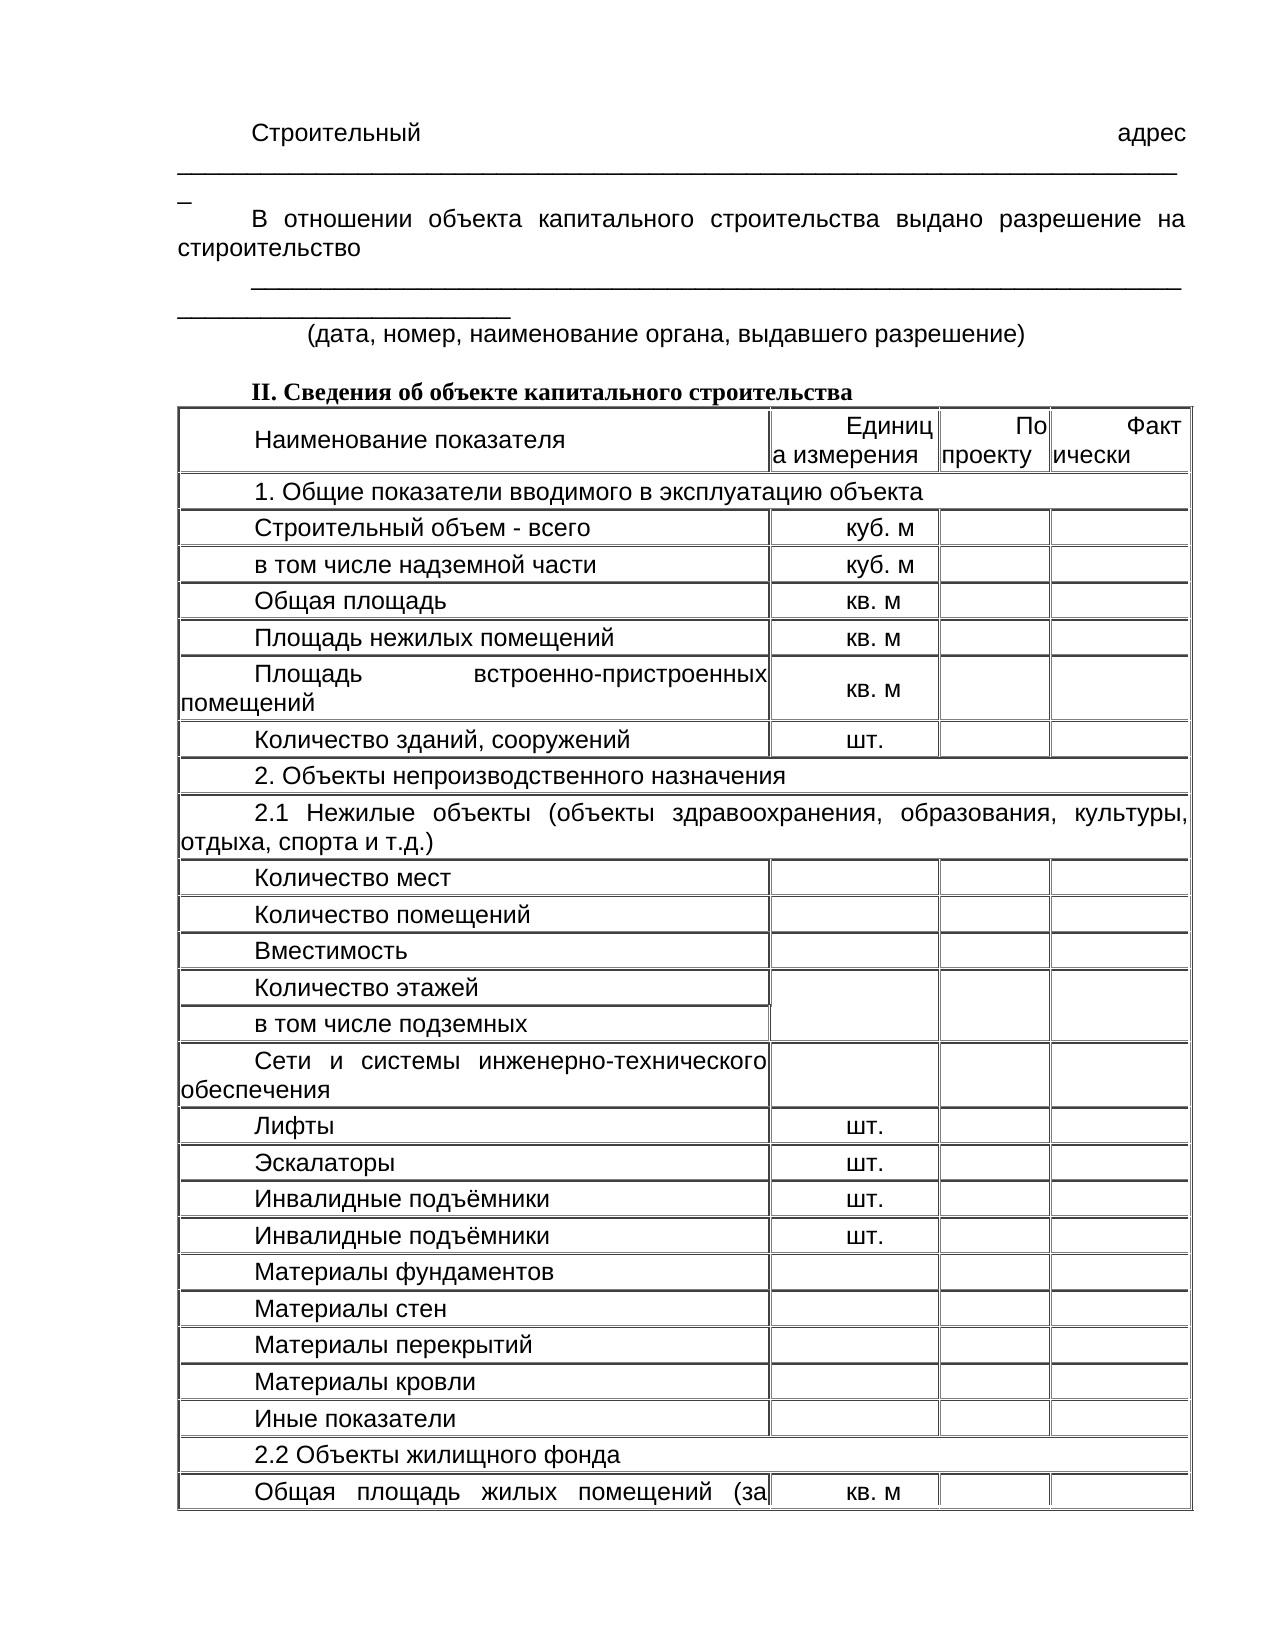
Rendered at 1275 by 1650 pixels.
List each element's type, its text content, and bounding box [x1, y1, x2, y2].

table_cell [941, 1219, 1049, 1252]
table_cell [1052, 894, 1190, 931]
table_cell [772, 897, 938, 931]
table_cell Инвалидные подъёмники [178, 1215, 770, 1252]
text (дата, номер, наименование органа, выдавшего разрешение) [177, 319, 1186, 348]
table_cell [1052, 1325, 1190, 1362]
table_cell [941, 1146, 1049, 1179]
table_cell [772, 1044, 938, 1106]
table_cell Количество помещений [180, 894, 769, 931]
table_cell в том числе надземной части [180, 544, 769, 581]
table_cell [941, 547, 1049, 581]
table_cell шт. [772, 722, 938, 756]
table_cell [1052, 719, 1190, 756]
table_cell [941, 897, 1049, 931]
table_cell [1052, 1398, 1190, 1435]
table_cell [180, 1471, 770, 1508]
table_cell Иные показатели [180, 1398, 769, 1435]
table_cell Эскалаторы [180, 1142, 769, 1179]
table_cell [1050, 1040, 1192, 1106]
table_cell [941, 657, 1049, 719]
table_cell шт. [772, 1146, 938, 1179]
table_cell кв. м [772, 621, 938, 654]
table_cell [1052, 654, 1190, 719]
table_cell [941, 621, 1049, 654]
table_cell [772, 1401, 938, 1435]
text В отношении объекта капитального строительства выдано разрешение на стироительство [177, 204, 1186, 262]
table_header Наименование показателя [180, 409, 770, 471]
table_cell [772, 1328, 938, 1362]
table_cell Количество этажей [180, 967, 769, 1004]
table_cell [1052, 967, 1190, 1040]
table_cell [1052, 1142, 1190, 1179]
table_cell Сети и системы инженерно-технического обеспечения [178, 1040, 770, 1106]
table_cell [941, 971, 1049, 1040]
table_cell [941, 1044, 1049, 1106]
table_cell [941, 722, 1049, 756]
table_cell кв. м [772, 657, 938, 719]
table_cell [1052, 617, 1190, 654]
text Строительный адрес _________________________________________________________________________ [177, 118, 1186, 204]
table_cell [771, 971, 938, 1040]
table_cell [1050, 1215, 1192, 1252]
table_cell Площадь нежилых помещений [180, 617, 769, 654]
table_cell Количество зданий, сооружений [180, 719, 769, 756]
text ___________________________________________________________________________________________ [177, 262, 1186, 319]
table_cell [941, 1401, 1049, 1435]
table_cell куб. м [772, 547, 938, 581]
table_cell [1052, 544, 1190, 581]
table_cell шт. [772, 1219, 938, 1252]
text II. Сведения об объекте капитального строительства [177, 377, 1186, 406]
table_cell [941, 1328, 1049, 1362]
table_cell Материалы перекрытий [180, 1325, 769, 1362]
